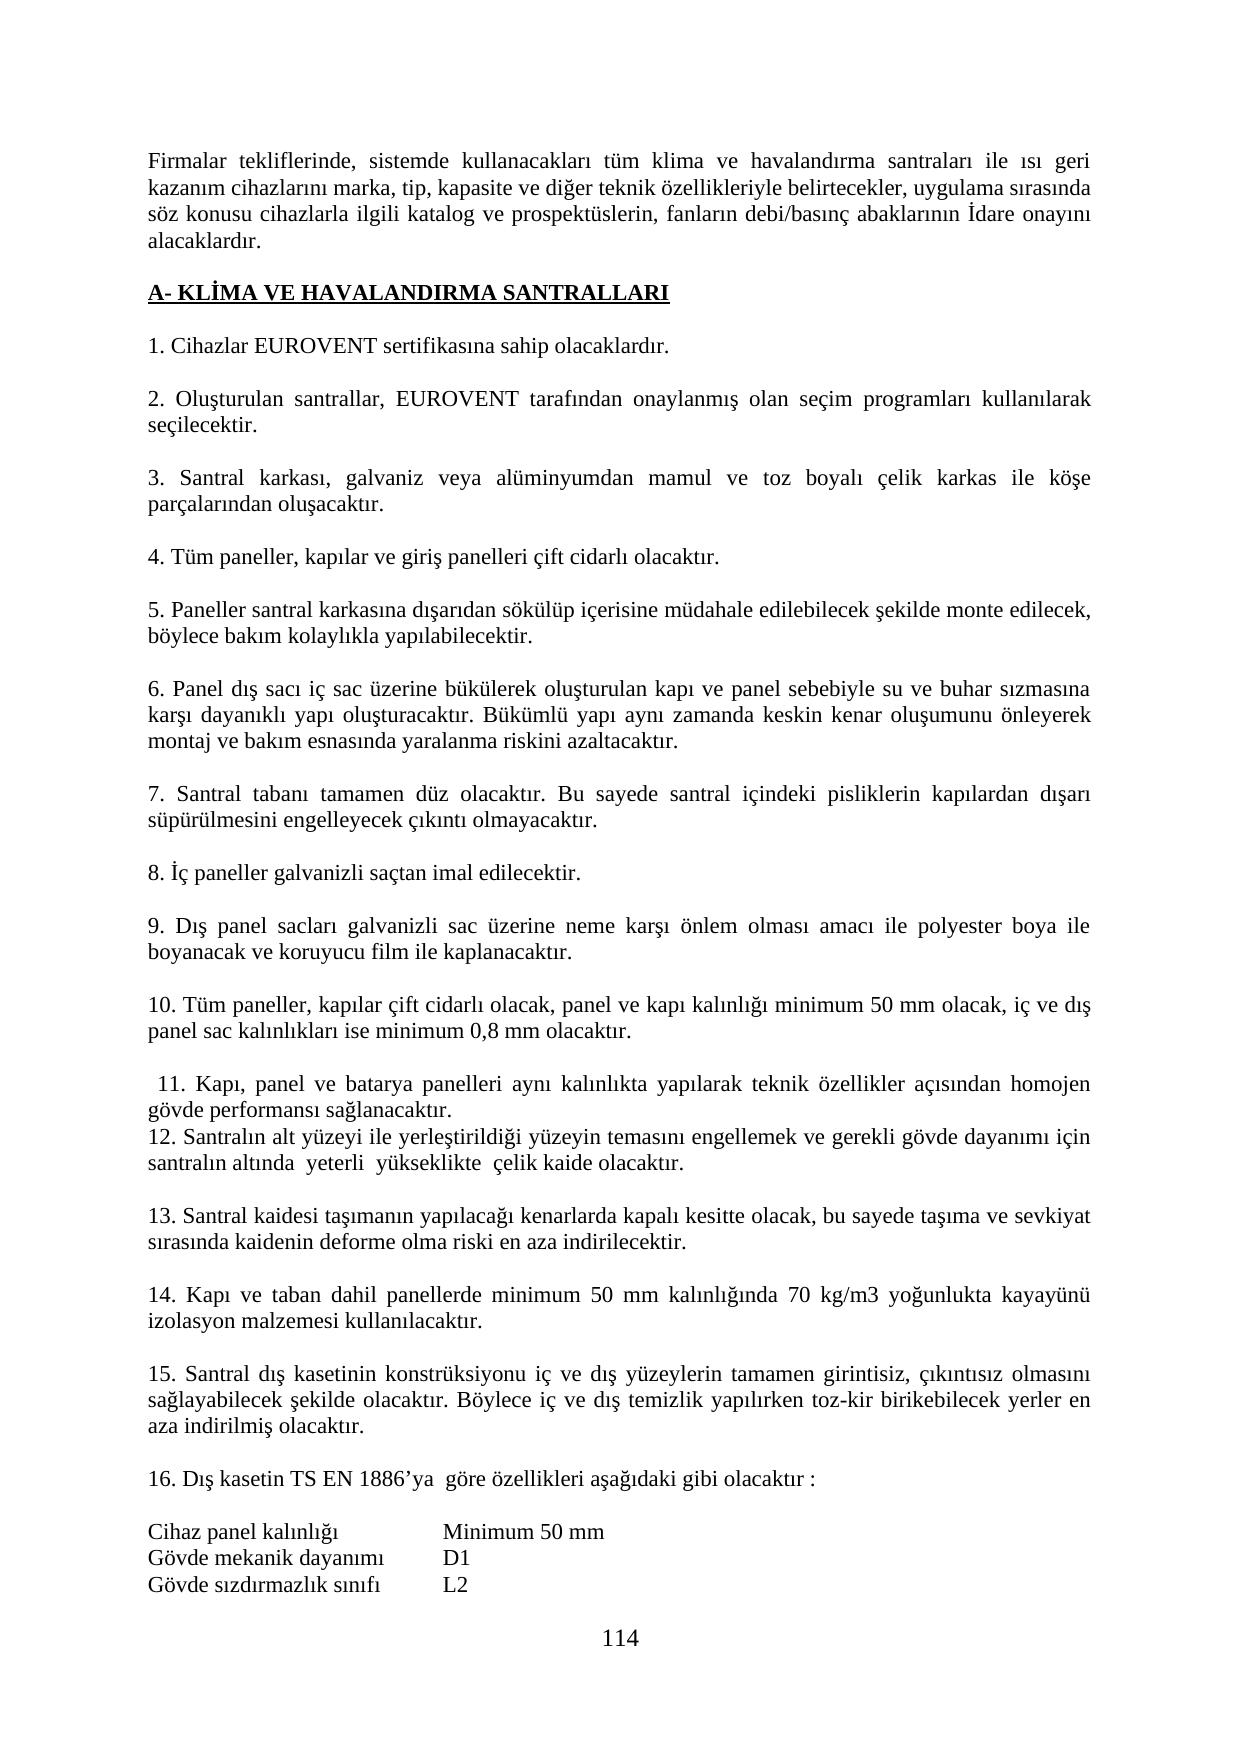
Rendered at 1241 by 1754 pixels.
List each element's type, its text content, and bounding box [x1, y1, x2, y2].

text 6. Panel dış sacı iç sac üzerine bükülerek oluşturulan kapı ve panel sebebiyle su ve buhar sızmasına karşı dayanıklı yapı oluşturacaktır. Bükümlü yapı aynı zamanda keskin kenar oluşumunu önleyerek montaj ve bakım esnasında yaralanma riskini azaltacaktır. [148, 675, 1093, 754]
text A- KLİMA VE HAVALANDIRMA SANTRALLARI [148, 279, 1093, 306]
text Gövde sızdırmazlık sınıfı L2 [148, 1571, 1093, 1597]
text 1. Cihazlar EUROVENT sertifikasına sahip olacaklardır. [148, 332, 1093, 358]
text 3. Santral karkası, galvaniz veya alüminyumdan mamul ve toz boyalı çelik karkas ile köşe parçalarından oluşacaktır. [148, 464, 1093, 517]
text 11. Kapı, panel ve batarya panelleri aynı kalınlıkta yapılarak teknik özellikler açısından homojen gövde performansı sağlanacaktır. [148, 1070, 1093, 1123]
text 13. Santral kaidesi taşımanın yapılacağı kenarlarda kapalı kesitte olacak, bu sayede taşıma ve sevkiyat sırasında kaidenin deforme olma riski en aza indirilecektir. [148, 1202, 1093, 1254]
text 15. Santral dış kasetinin konstrüksiyonu iç ve dış yüzeylerin tamamen girintisiz, çıkıntısız olmasını sağlayabilecek şekilde olacaktır. Böylece iç ve dış temizlik yapılırken toz-kir birikebilecek yerler en aza indirilmiş olacaktır. [148, 1360, 1093, 1439]
text 9. Dış panel sacları galvanizli sac üzerine neme karşı önlem olması amacı ile polyester boya ile boyanacak ve koruyucu film ile kaplanacaktır. [148, 912, 1093, 964]
text 14. Kapı ve taban dahil panellerde minimum 50 mm kalınlığında 70 kg/m3 yoğunlukta kayayünü izolasyon malzemesi kullanılacaktır. [148, 1281, 1093, 1333]
text 8. İç paneller galvanizli saçtan imal edilecektir. [148, 859, 1093, 886]
text 4. Tüm paneller, kapılar ve giriş panelleri çift cidarlı olacaktır. [148, 543, 1093, 569]
text Firmalar tekliflerinde, sistemde kullanacakları tüm klima ve havalandırma santraları ile ısı geri kazanım cihazlarını marka, tip, kapasite ve diğer teknik özellikleriyle belirtecekler, uygulama sırasında söz konusu cihazlarla ilgili katalog ve prospektüslerin, fanların debi/basınç abaklarının İdare onayını alacaklardır. [148, 148, 1093, 253]
text 12. Santralın alt yüzeyi ile yerleştirildiği yüzeyin temasını engellemek ve gerekli gövde dayanımı için santralın altında yeterli yükseklikte çelik kaide olacaktır. [148, 1123, 1093, 1175]
text 7. Santral tabanı tamamen düz olacaktır. Bu sayede santral içindeki pisliklerin kapılardan dışarı süpürülmesini engelleyecek çıkıntı olmayacaktır. [148, 780, 1093, 833]
text 2. Oluşturulan santrallar, EUROVENT tarafından onaylanmış olan seçim programları kullanılarak seçilecektir. [148, 385, 1093, 437]
text Gövde mekanik dayanımı D1 [148, 1544, 1093, 1571]
text 16. Dış kasetin TS EN 1886’ya göre özellikleri aşağıdaki gibi olacaktır : [148, 1465, 1093, 1492]
text 10. Tüm paneller, kapılar çift cidarlı olacak, panel ve kapı kalınlığı minimum 50 mm olacak, iç ve dış panel sac kalınlıkları ise minimum 0,8 mm olacaktır. [148, 991, 1093, 1044]
text 5. Paneller santral karkasına dışarıdan sökülüp içerisine müdahale edilebilecek şekilde monte edilecek, böylece bakım kolaylıkla yapılabilecektir. [148, 596, 1093, 648]
text Cihaz panel kalınlığı Minimum 50 mm [148, 1518, 1093, 1544]
